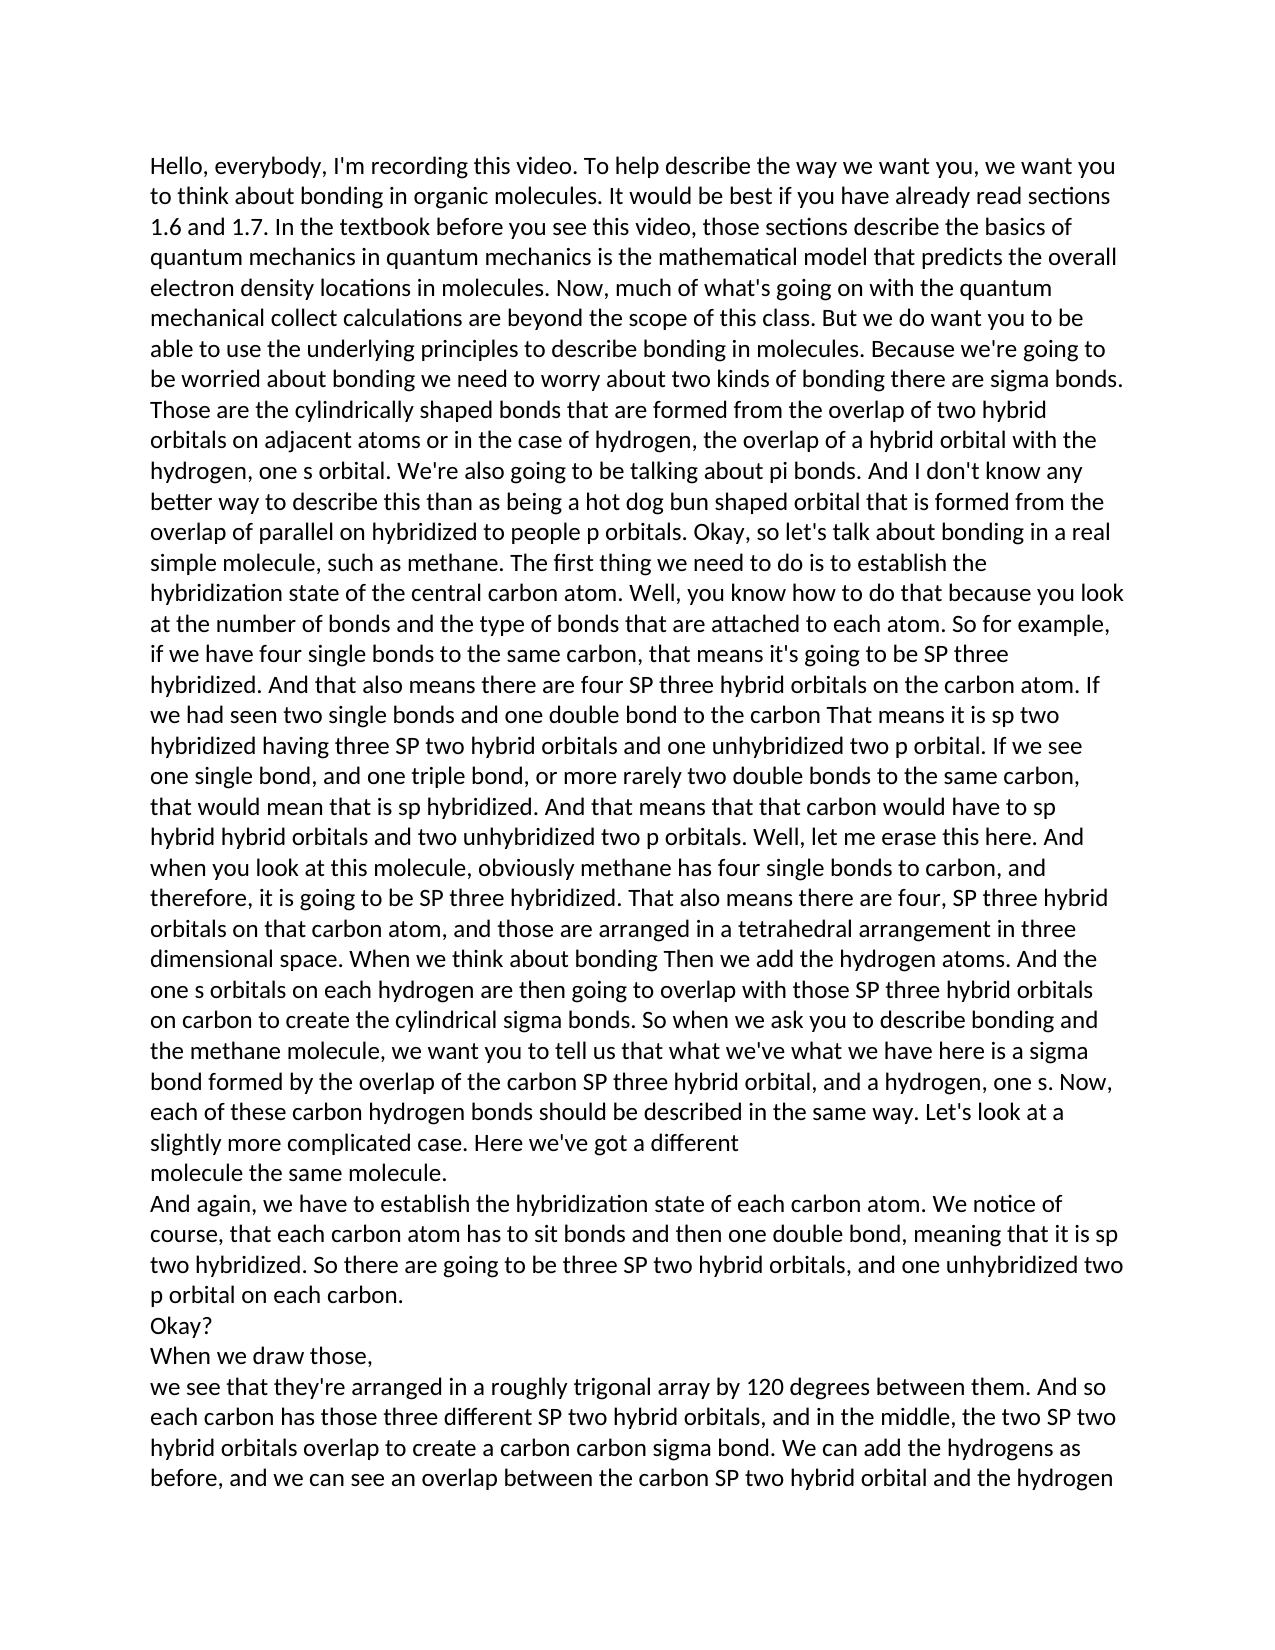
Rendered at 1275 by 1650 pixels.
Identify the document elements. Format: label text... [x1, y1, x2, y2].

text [150, 1371, 1125, 1493]
text Okay? [150, 1310, 1125, 1340]
text molecule the same molecule. [150, 1157, 1125, 1188]
text When we draw those, [150, 1340, 1125, 1371]
text Hello, everybody, I'm recording this video. To help describe the way we want you, we want you to think about bonding in organic molecules. It would be best if you have already read sections 1.6 and 1.7. In the textbook before you see this video, those sections describe the basics of quantum mechanics in quantum mechanics is the mathematical model that predicts the overall electron density locations in molecules. Now, much of what's going on with the quantum mechanical collect calculations are beyond the scope of this class. But we do want you to be able to use the underlying principles to describe bonding in molecules. Because we're going to be worried about bonding we need to worry about two kinds of bonding there are sigma bonds. Those are the cylindrically shaped bonds that are formed from the overlap of two hybrid orbitals on adjacent atoms or in the case of hydrogen, the overlap of a hybrid orbital with the hydrogen, one s orbital. We're also going to be talking about pi bonds. And I don't know any better way to describe this than as being a hot dog bun shaped orbital that is formed from the overlap of parallel on hybridized to people p orbitals. Okay, so let's talk about bonding in a real simple molecule, such as methane. The first thing we need to do is to establish the hybridization state of the central carbon atom. Well, you know how to do that because you look at the number of bonds and the type of bonds that are attached to each atom. So for example, if we have four single bonds to the same carbon, that means it's going to be SP three hybridized. And that also means there are four SP three hybrid orbitals on the carbon atom. If we had seen two single bonds and one double bond to the carbon That means it is sp two hybridized having three SP two hybrid orbitals and one unhybridized two p orbital. If we see one single bond, and one triple bond, or more rarely two double bonds to the same carbon, that would mean that is sp hybridized. And that means that that carbon would have to sp hybrid hybrid orbitals and two unhybridized two p orbitals. Well, let me erase this here. And when you look at this molecule, obviously methane has four single bonds to carbon, and therefore, it is going to be SP three hybridized. That also means there are four, SP three hybrid orbitals on that carbon atom, and those are arranged in a tetrahedral arrangement in three dimensional space. When we think about bonding Then we add the hydrogen atoms. And the one s orbitals on each hydrogen are then going to overlap with those SP three hybrid orbitals on carbon to create the cylindrical sigma bonds. So when we ask you to describe bonding and the methane molecule, we want you to tell us that what we've what we have here is a sigma bond formed by the overlap of the carbon SP three hybrid orbital, and a hydrogen, one s. Now, each of these carbon hydrogen bonds should be described in the same way. Let's look at a slightly more complicated case. Here we've got a different [150, 150, 1125, 1157]
text And again, we have to establish the hybridization state of each carbon atom. We notice of course, that each carbon atom has to sit bonds and then one double bond, meaning that it is sp two hybridized. So there are going to be three SP two hybrid orbitals, and one unhybridized two p orbital on each carbon. [150, 1188, 1125, 1310]
